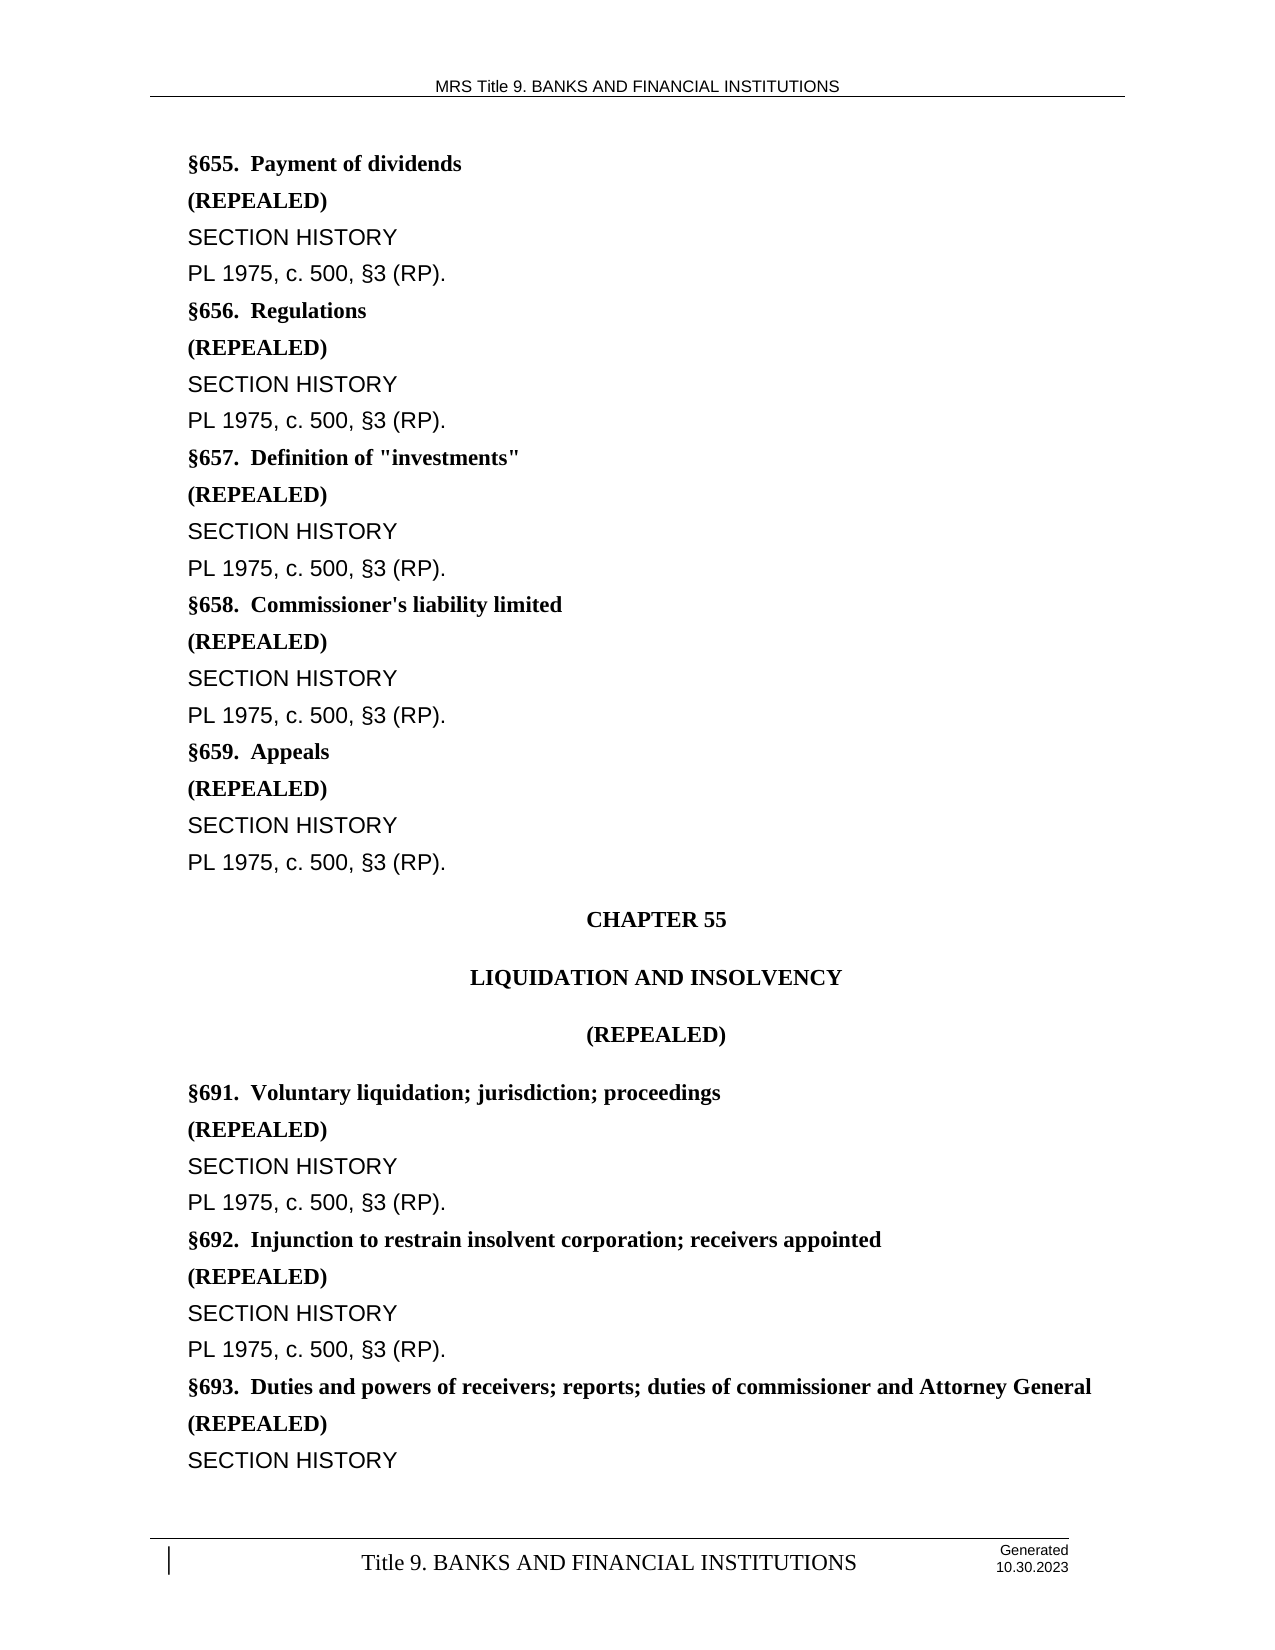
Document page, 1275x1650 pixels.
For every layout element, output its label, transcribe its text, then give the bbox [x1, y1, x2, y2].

text (REPEALED) [187, 187, 1125, 213]
text SECTION HISTORY [187, 1153, 1125, 1179]
text PL 1975, c. 500, §3 (RP). [187, 260, 1125, 287]
text PL 1975, c. 500, §3 (RP). [187, 1336, 1125, 1363]
text §656. Regulations [187, 297, 1125, 323]
text PL 1975, c. 500, §3 (RP). [187, 407, 1125, 434]
text §658. Commissioner's liability limited [187, 591, 1125, 618]
text CHAPTER 55 [187, 906, 1125, 933]
text (REPEALED) [187, 775, 1125, 801]
text SECTION HISTORY [187, 518, 1125, 544]
text (REPEALED) [187, 628, 1125, 654]
text SECTION HISTORY [187, 812, 1125, 838]
text (REPEALED) [187, 1410, 1125, 1436]
text PL 1975, c. 500, §3 (RP). [187, 849, 1125, 875]
text §692. Injunction to restrain insolvent corporation; receivers appointed [187, 1226, 1125, 1252]
text PL 1975, c. 500, §3 (RP). [187, 702, 1125, 728]
text §655. Payment of dividends [187, 150, 1125, 176]
text SECTION HISTORY [187, 1447, 1125, 1473]
text (REPEALED) [187, 1116, 1125, 1142]
text SECTION HISTORY [187, 223, 1125, 250]
text §657. Definition of "investments" [187, 444, 1125, 471]
text (REPEALED) [187, 1021, 1125, 1048]
text SECTION HISTORY [187, 371, 1125, 397]
text LIQUIDATION AND INSOLVENCY [187, 964, 1125, 990]
text §691. Voluntary liquidation; jurisdiction; proceedings [187, 1079, 1125, 1105]
text (REPEALED) [187, 334, 1125, 360]
text PL 1975, c. 500, §3 (RP). [187, 554, 1125, 581]
text §693. Duties and powers of receivers; reports; duties of commissioner and Attorney General [187, 1373, 1125, 1399]
text (REPEALED) [187, 1263, 1125, 1289]
text (REPEALED) [187, 481, 1125, 507]
text SECTION HISTORY [187, 1300, 1125, 1326]
text §659. Appeals [187, 738, 1125, 765]
text PL 1975, c. 500, §3 (RP). [187, 1189, 1125, 1216]
text SECTION HISTORY [187, 665, 1125, 691]
